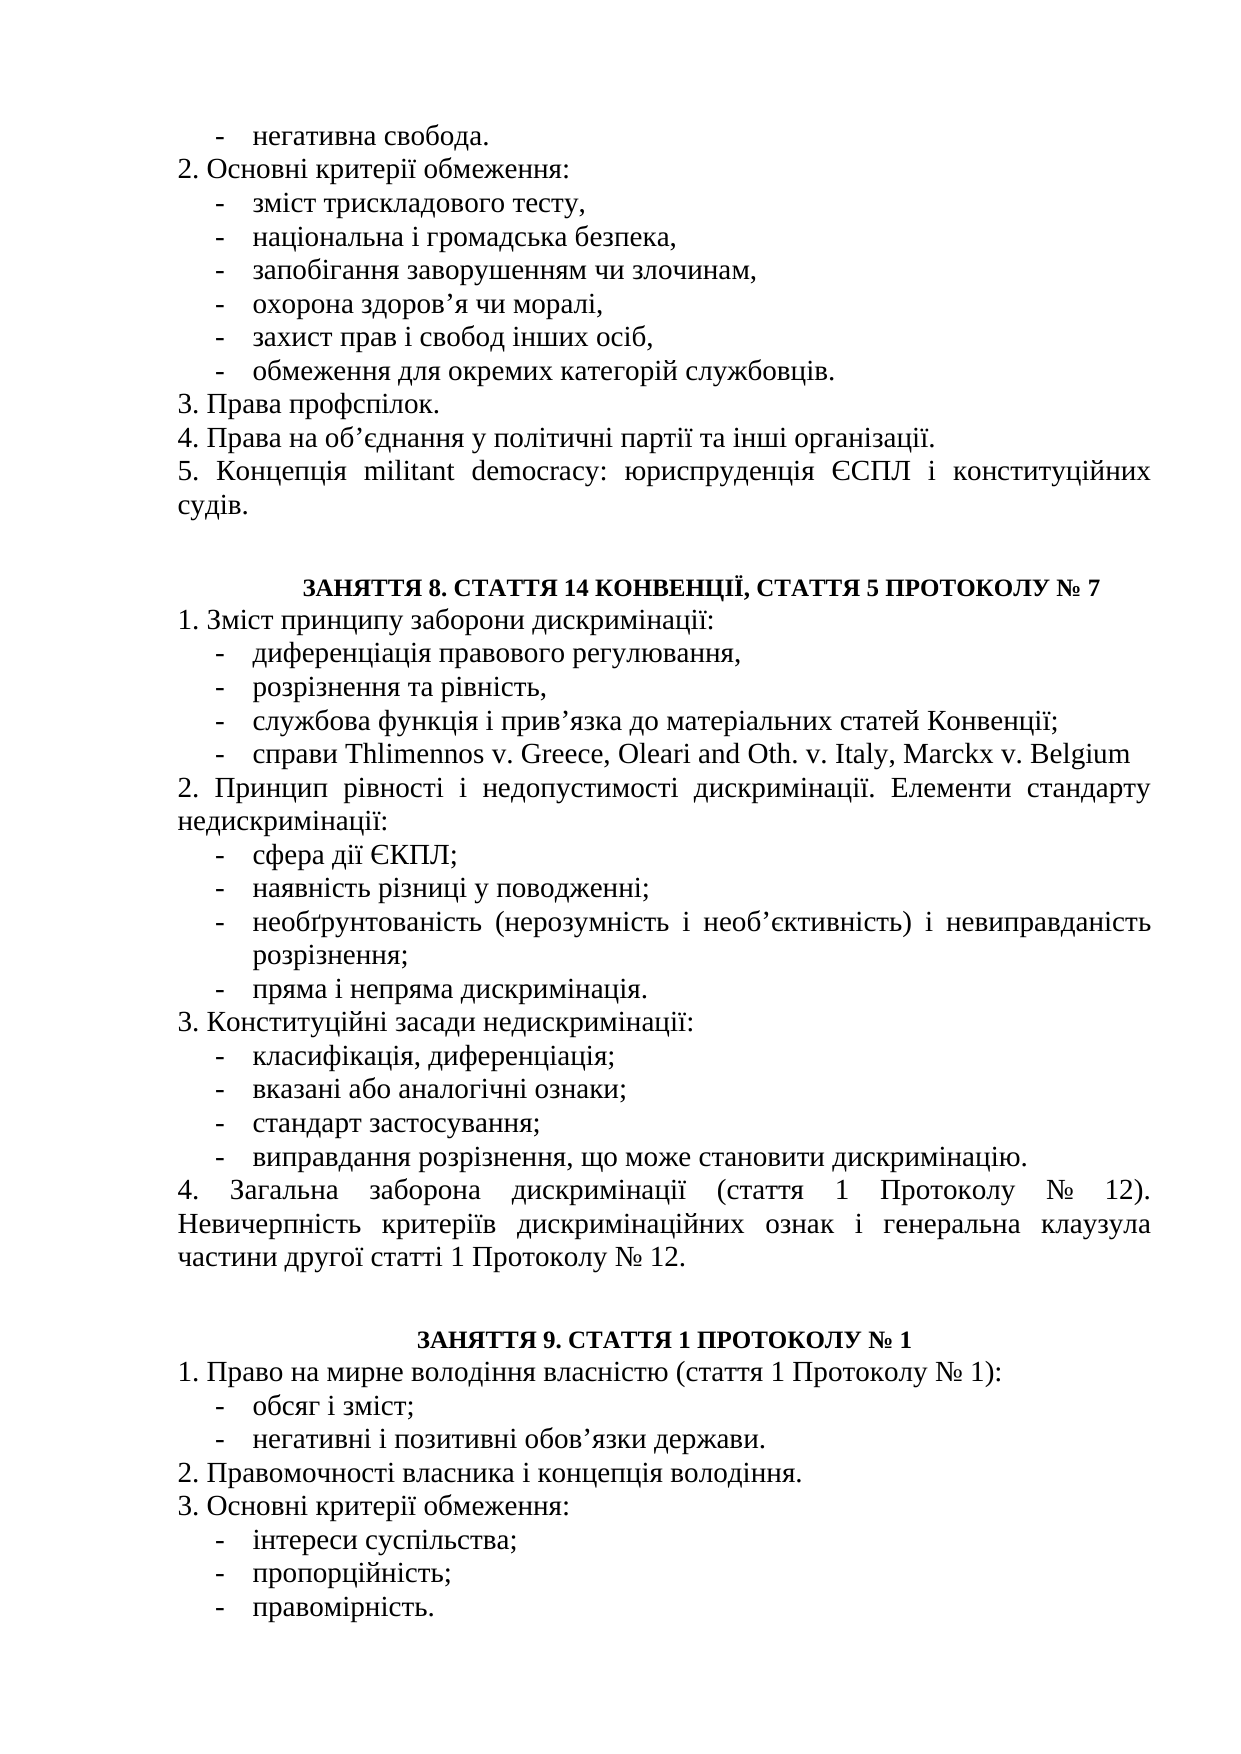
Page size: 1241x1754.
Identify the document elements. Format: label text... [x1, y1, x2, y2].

list сфера дії ЄКПЛ; [215, 837, 1152, 870]
list необґрунтованість (нерозумність і необ’єктивність) і невиправданість розрізнення; [215, 904, 1152, 971]
list негативні і позитивні обов’язки держави. [215, 1421, 1152, 1455]
list класифікація, диференціація; [215, 1038, 1152, 1072]
text Заняття 9. Стаття 1 Протоколу № 1 [177, 1326, 1152, 1354]
text 3. Права профспілок. [177, 386, 1152, 420]
list пряма і непряма дискримінація. [215, 971, 1152, 1004]
text Заняття 8. Стаття 14 Конвенції, стаття 5 Протоколу № 7 [177, 573, 1152, 602]
list вказані або аналогічні ознаки; [215, 1072, 1152, 1105]
text 3. Конституційні засади недискримінації: [177, 1004, 1152, 1038]
text 4. Права на об’єднання у політичні партії та інші організації. [177, 420, 1152, 453]
list обмеження для окремих категорій службовців. [215, 353, 1152, 386]
list обсяг і зміст; [215, 1388, 1152, 1421]
list запобігання заворушенням чи злочинам, [215, 252, 1152, 286]
list справи Thlimennos v. Greece, Oleari and Oth. v. Italy, Marckx v. Belgium [215, 736, 1152, 770]
list розрізнення та рівність, [215, 669, 1152, 703]
text 1. Право на мирне володіння власністю (стаття 1 Протоколу № 1): [177, 1354, 1152, 1388]
list негативна свобода. [215, 118, 1152, 152]
text 1. Зміст принципу заборони дискримінації: [177, 602, 1152, 636]
list пропорційність; [215, 1556, 1152, 1589]
text 2. Основні критерії обмеження: [177, 152, 1152, 185]
list наявність різниці у поводженні; [215, 870, 1152, 904]
text 2. Принцип рівності і недопустимості дискримінації. Елементи стандарту недискримінації: [177, 770, 1152, 837]
list правомірність. [215, 1589, 1152, 1623]
text 4. Загальна заборона дискримінації (стаття 1 Протоколу № 12). Невичерпність критеріїв дискримінаційних ознак і генеральна клаузула частини другої статті 1 Протоколу № 12. [177, 1172, 1152, 1273]
list виправдання розрізнення, що може становити дискримінацію. [215, 1139, 1152, 1172]
list стандарт застосування; [215, 1105, 1152, 1139]
list захист прав і свобод інших осіб, [215, 319, 1152, 353]
text 5. Концепція militant democracy: юриспруденція ЄСПЛ і конституційних судів. [177, 453, 1152, 521]
list національна і громадська безпека, [215, 219, 1152, 252]
list зміст трискладового тесту, [215, 185, 1152, 219]
text 2. Правомочності власника і концепція володіння. [177, 1455, 1152, 1488]
list службова функція і прив’язка до матеріальних статей Конвенції; [215, 703, 1152, 736]
list охорона здоров’я чи моралі, [215, 286, 1152, 319]
text 3. Основні критерії обмеження: [177, 1488, 1152, 1522]
list інтереси суспільства; [215, 1522, 1152, 1556]
list диференціація правового регулювання, [215, 636, 1152, 669]
